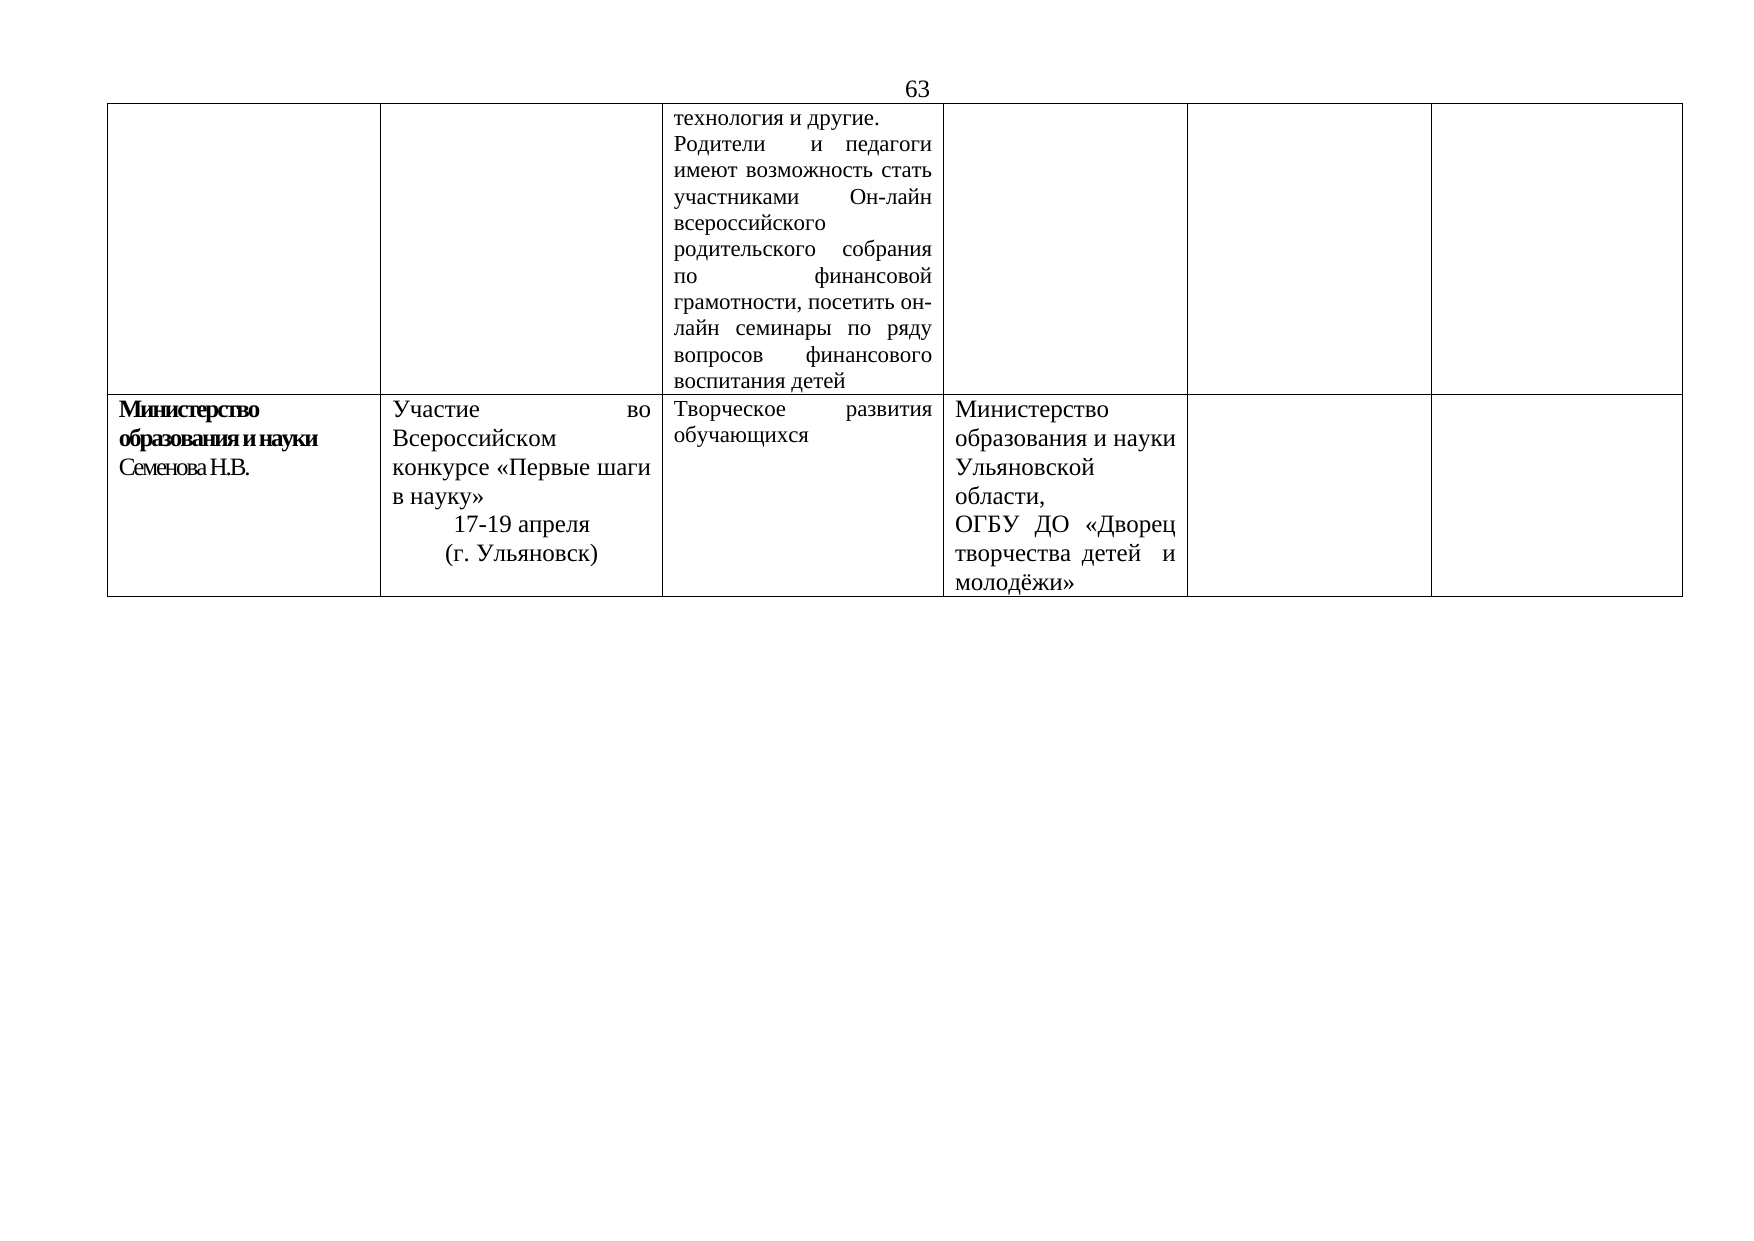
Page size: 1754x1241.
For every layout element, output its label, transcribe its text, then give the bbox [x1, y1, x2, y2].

table_cell [1188, 395, 1431, 596]
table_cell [663, 104, 943, 393]
table_cell [1432, 395, 1682, 596]
table_cell Творческое развития обучающихся [663, 395, 943, 596]
table_cell Министерство образования и науки Ульяновской области, ОГБУ ДО «Дворец творчества детей и молодёжи» [944, 395, 1187, 596]
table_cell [108, 104, 380, 393]
table_cell [1432, 104, 1682, 393]
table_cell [1188, 104, 1431, 393]
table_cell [381, 104, 662, 393]
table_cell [944, 104, 1187, 393]
table_cell Участие во Всероссийском конкурсе «Первые шаги в науку» 17-19 апреля (г. Ульяновск) [381, 395, 662, 596]
table_cell Министерство образования и науки Семенова Н.В. [108, 395, 380, 596]
